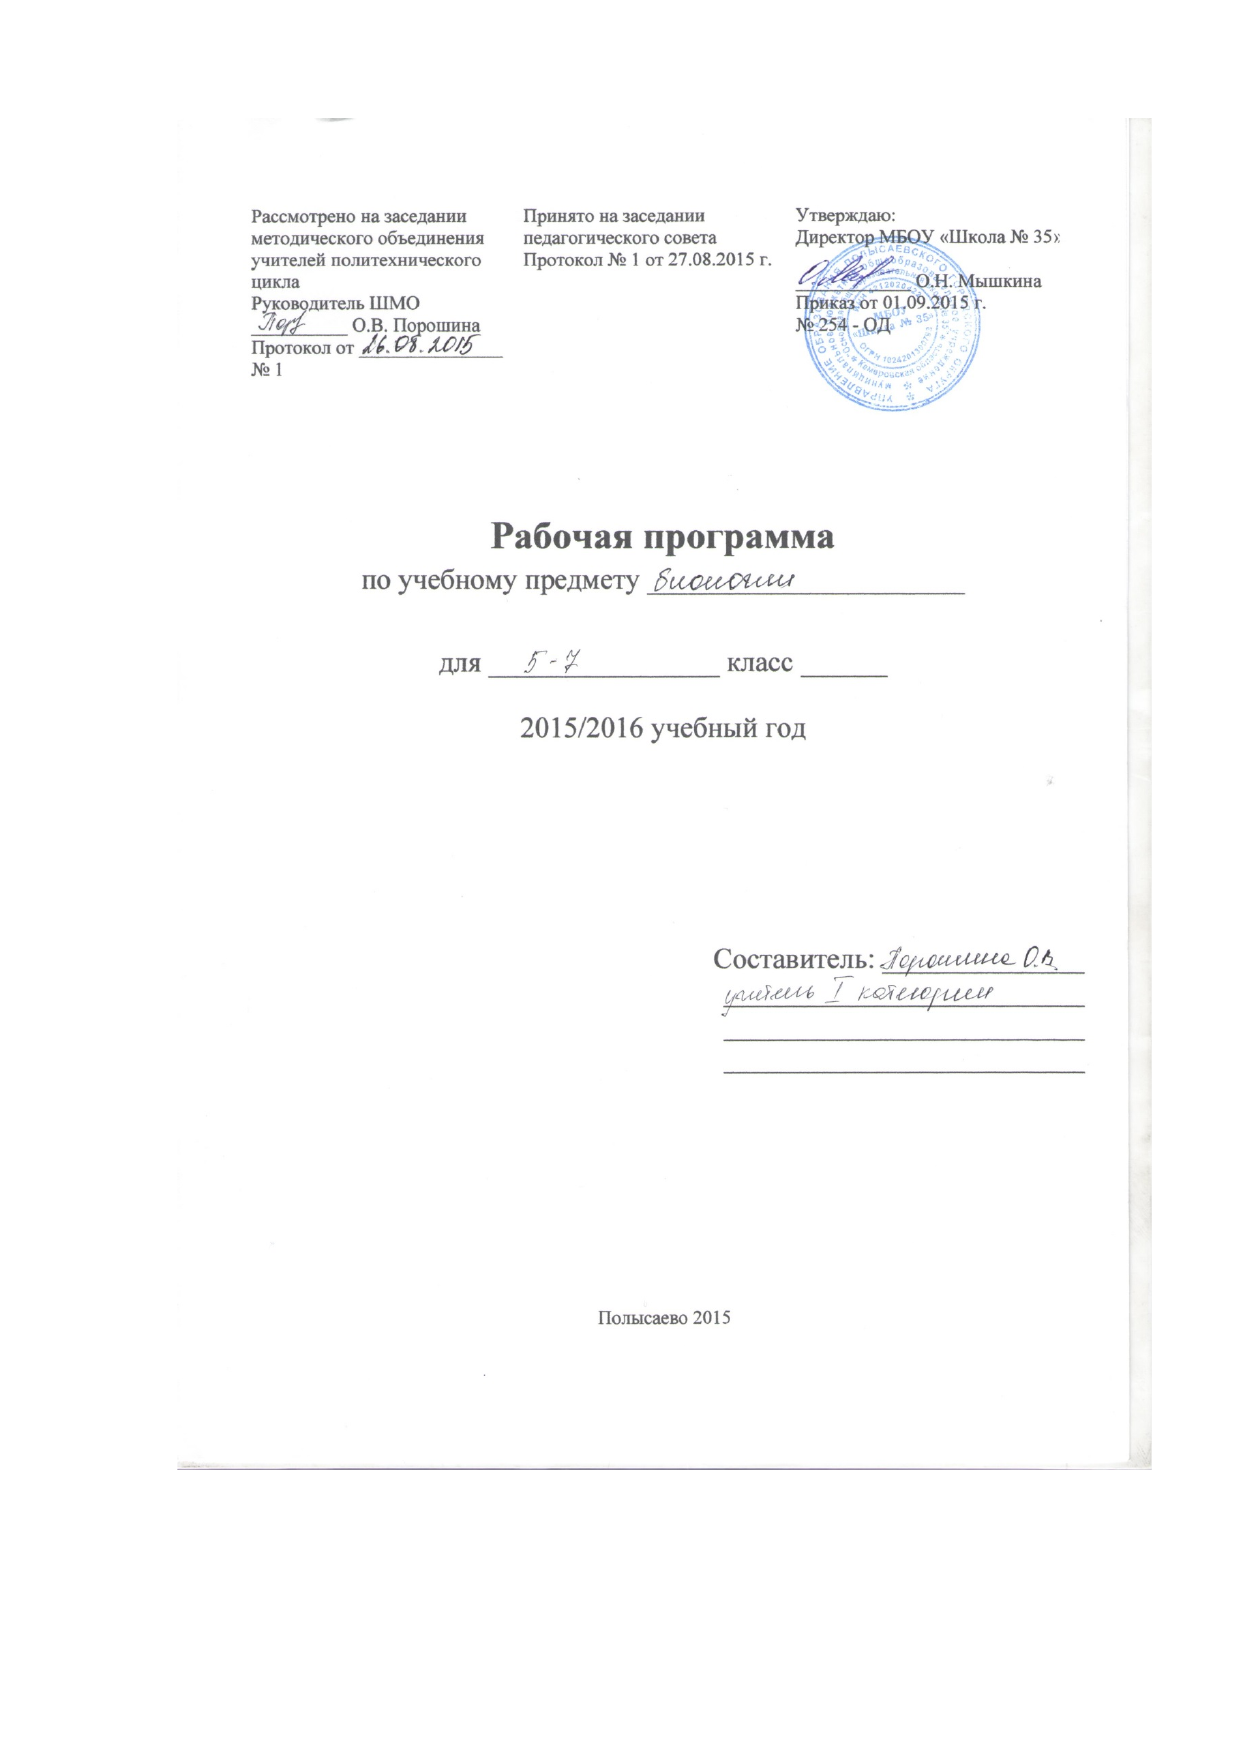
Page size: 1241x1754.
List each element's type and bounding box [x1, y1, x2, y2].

picture [177, 118, 1152, 1470]
